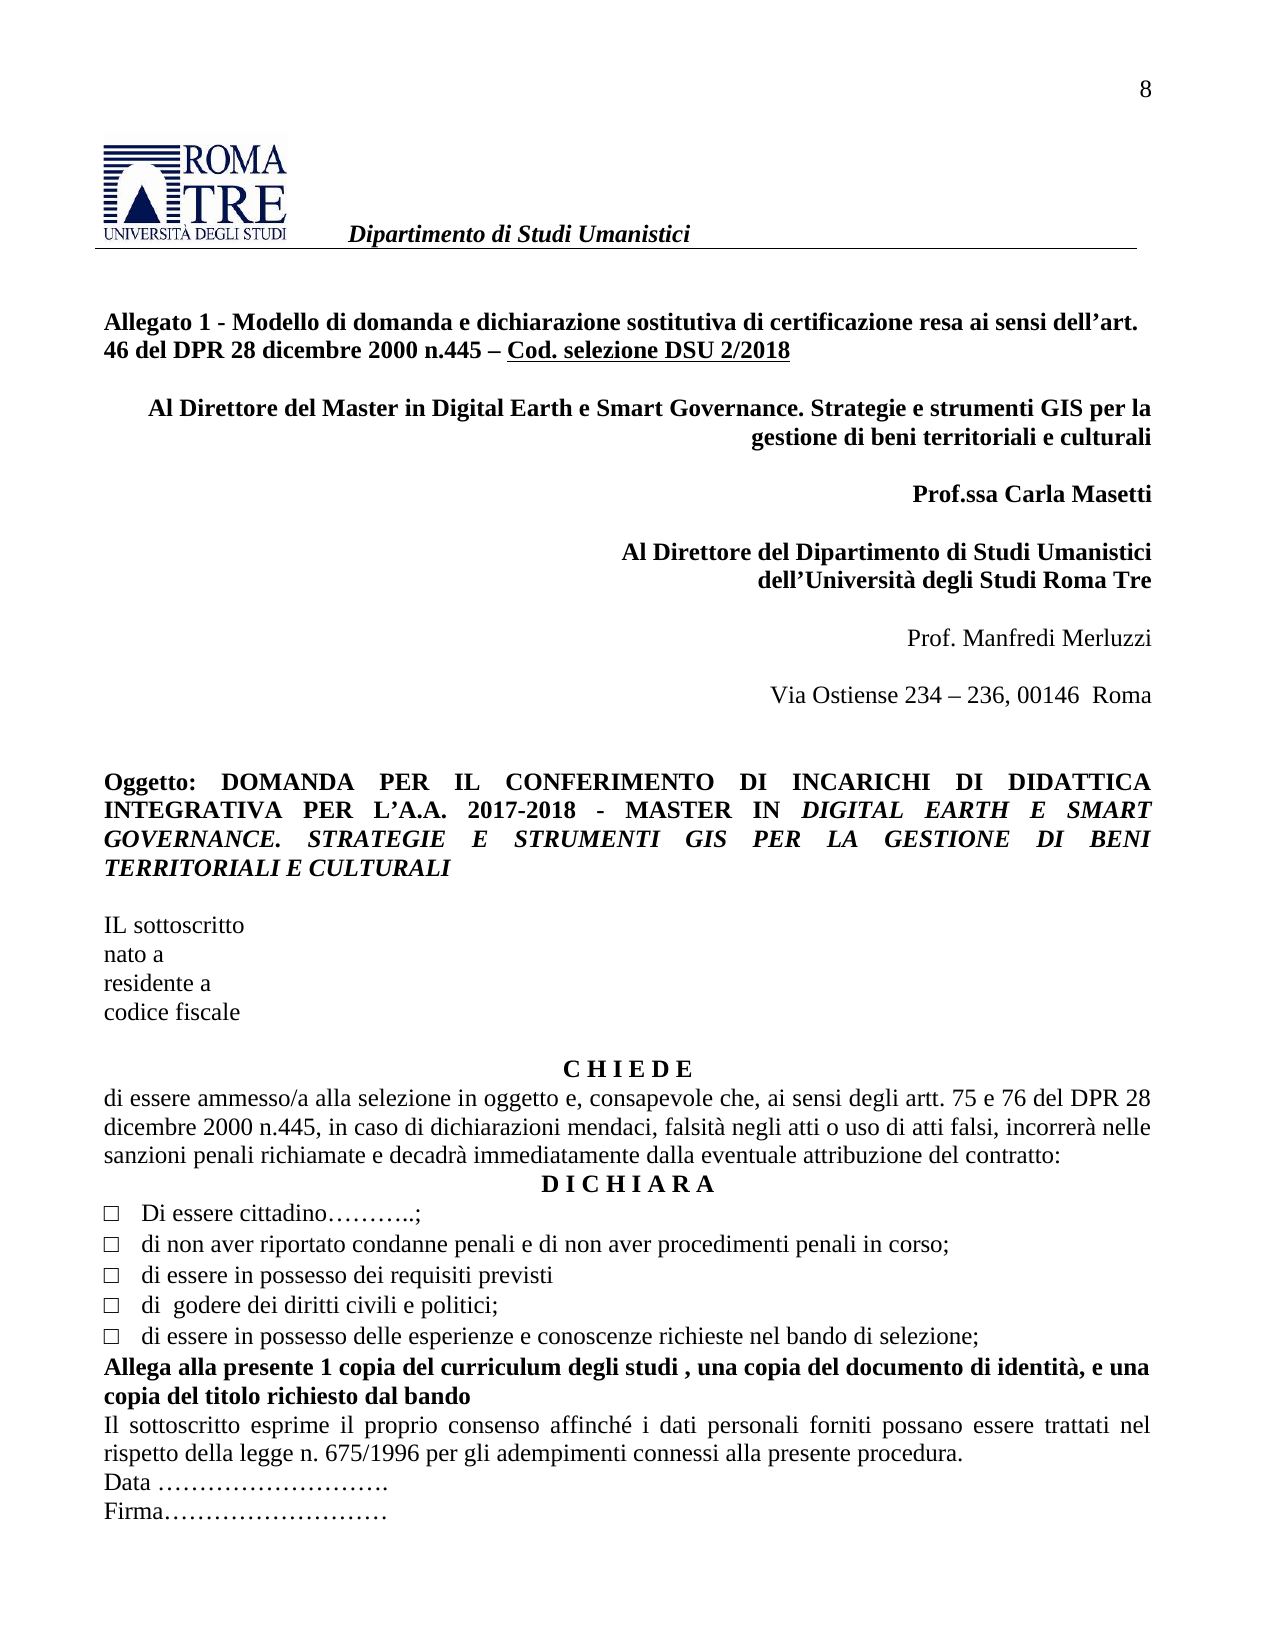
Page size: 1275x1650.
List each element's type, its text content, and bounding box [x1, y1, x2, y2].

list Di essere cittadino………..; [103, 1198, 1152, 1229]
text Prof. Manfredi Merluzzi [103, 623, 1152, 652]
text Oggetto: DOMANDA PER IL CONFERIMENTO DI INCARICHI DI DIDATTICA INTEGRATIVA PER L’A.A. 2017-2018 - MASTER IN DIGITAL EARTH E SMART GOVERNANCE. STRATEGIE E STRUMENTI GIS PER LA GESTIONE DI BENI TERRITORIALI E CULTURALI [103, 767, 1152, 882]
text Allega alla presente 1 copia del curriculum degli studi , una copia del documento di identità, e una copia del titolo richiesto dal bando [103, 1352, 1152, 1410]
text Firma……………………… [103, 1496, 1152, 1525]
table_header [95, 131, 340, 248]
table_header Dipartimento di Studi Umanistici [340, 131, 1137, 248]
text C H I E D E [103, 1054, 1152, 1083]
text nato a [103, 939, 1152, 968]
text codice fiscale [103, 997, 1152, 1026]
list di non aver riportato condanne penali e di non aver procedimenti penali in corso; [103, 1229, 1152, 1260]
text D I C H I A R A [103, 1169, 1152, 1198]
list di essere in possesso dei requisiti previsti [103, 1260, 1152, 1291]
list di godere dei diritti civili e politici; [103, 1291, 1152, 1321]
list di essere in possesso delle esperienze e conoscenze richieste nel bando di selezione; [103, 1321, 1152, 1352]
text Prof.ssa Carla Masetti [103, 479, 1152, 508]
text Al Direttore del Dipartimento di Studi Umanistici [103, 537, 1152, 566]
text Al Direttore del Master in Digital Earth e Smart Governance. Strategie e strumenti GIS per la gestione di beni territoriali e culturali [103, 393, 1152, 451]
text Allegato 1 - Modello di domanda e dichiarazione sostitutiva di certificazione resa ai sensi dell’art. 46 del DPR 28 dicembre 2000 n.445 – Cod. selezione DSU 2/2018 [103, 307, 1152, 364]
text Il sottoscritto esprime il proprio consenso affinché i dati personali forniti possano essere trattati nel rispetto della legge n. 675/1996 per gli adempimenti connessi alla presente procedura. [103, 1410, 1152, 1467]
text dell’Università degli Studi Roma Tre [103, 566, 1152, 594]
text di essere ammesso/a alla selezione in oggetto e, consapevole che, ai sensi degli artt. 75 e 76 del DPR 28 dicembre 2000 n.445, in caso di dichiarazioni mendaci, falsità negli atti o uso di atti falsi, incorrerà nelle sanzioni penali richiamate e decadrà immediatamente dalla eventuale attribuzione del contratto: [103, 1083, 1152, 1169]
text residente a [103, 968, 1152, 997]
text Data ………………………. [103, 1467, 1152, 1496]
picture [103, 131, 288, 244]
text IL sottoscritto [103, 911, 1152, 939]
text Via Ostiense 234 – 236, 00146 Roma [103, 681, 1152, 709]
